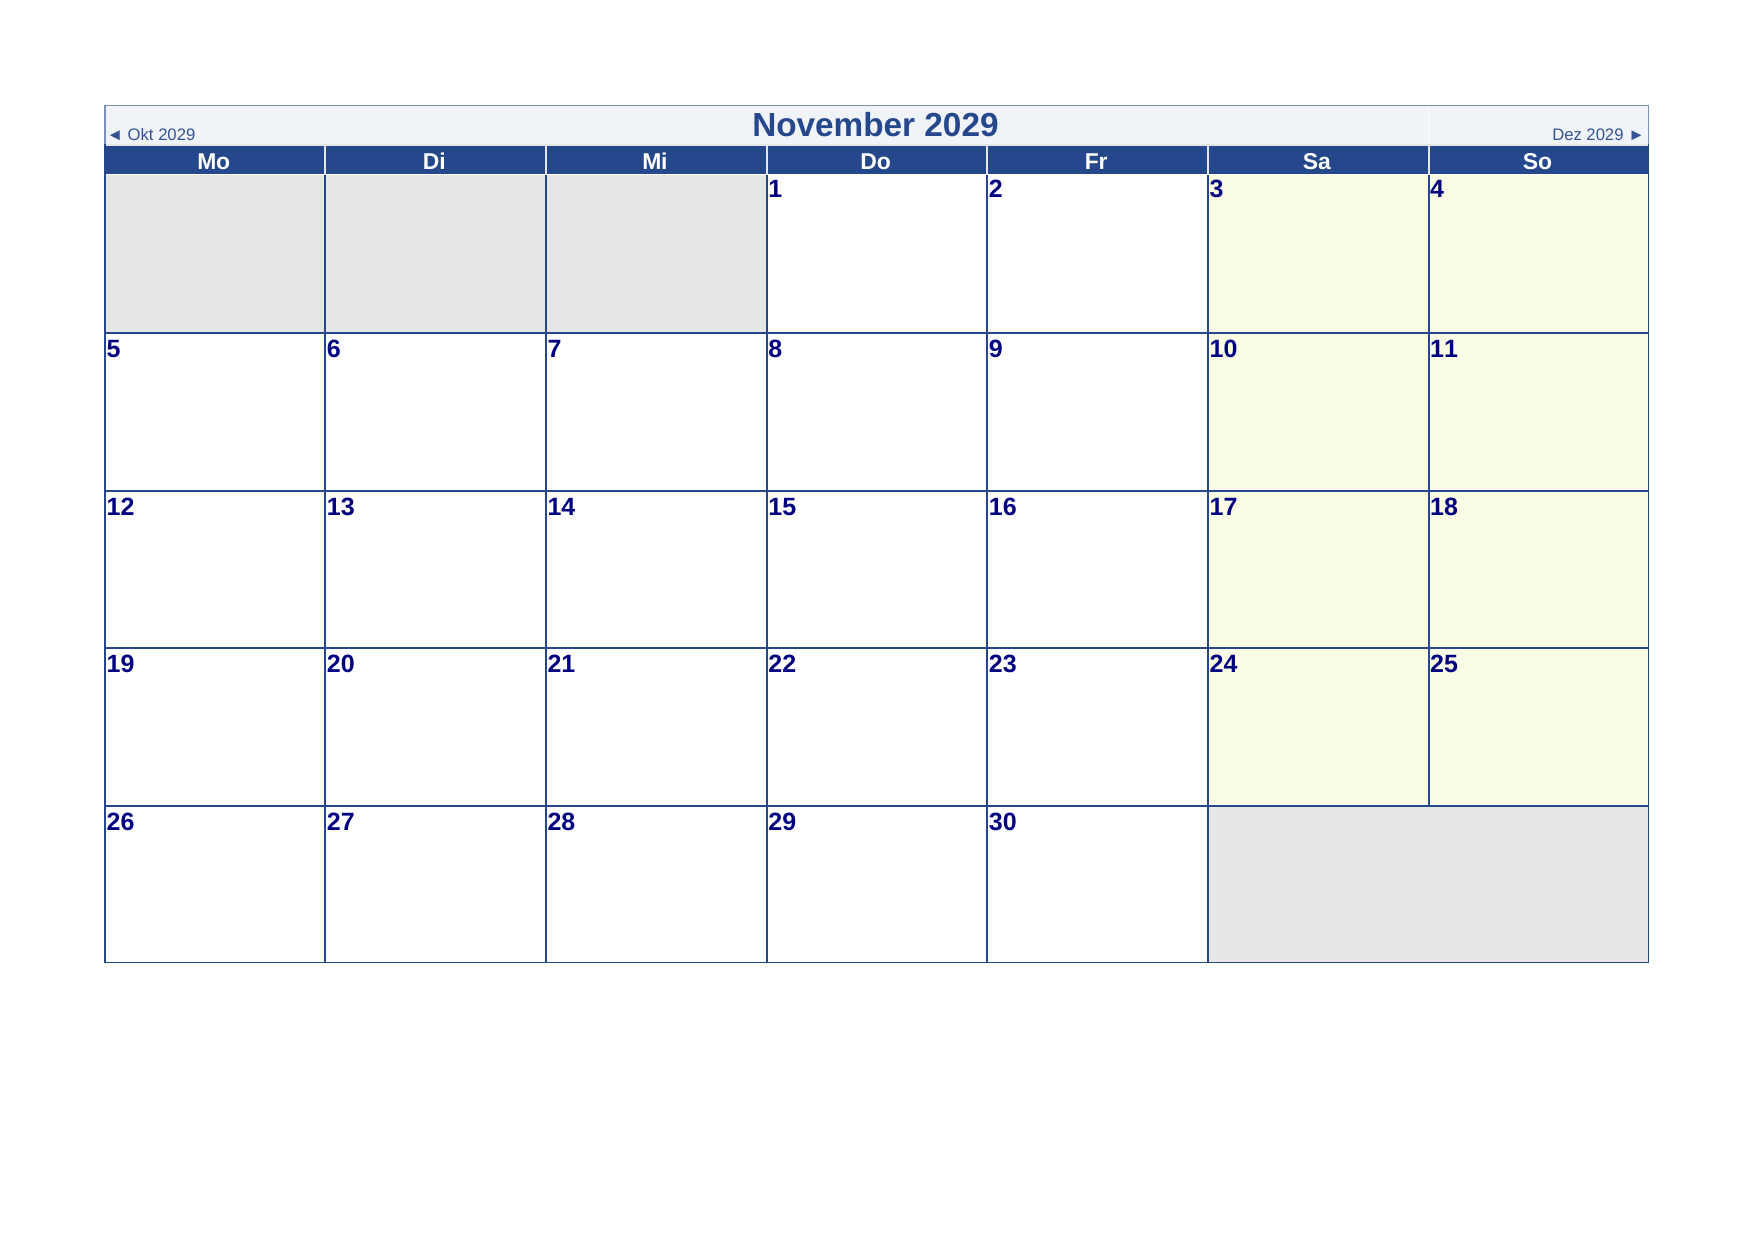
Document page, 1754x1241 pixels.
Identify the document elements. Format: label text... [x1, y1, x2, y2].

table_cell 29 [768, 807, 986, 962]
table_cell 23 [988, 649, 1207, 804]
table_cell [547, 175, 766, 332]
table_cell 12 [106, 492, 324, 647]
table_cell 25 [1430, 649, 1648, 804]
table_cell 27 [326, 807, 545, 962]
table_cell [1209, 807, 1648, 962]
table_cell Sa [1209, 146, 1428, 174]
table_cell So [1430, 146, 1648, 174]
table_cell 17 [1209, 492, 1428, 647]
table_cell 8 [768, 334, 986, 489]
table_cell 19 [106, 649, 324, 804]
table_cell 14 [547, 492, 766, 647]
table_cell [326, 175, 545, 332]
table_cell 11 [1430, 334, 1648, 489]
table_cell 20 [326, 649, 545, 804]
table_cell 10 [1209, 334, 1428, 489]
table_cell 6 [326, 334, 545, 489]
table_cell Do [768, 146, 986, 174]
table_cell 28 [547, 807, 766, 962]
table_cell 24 [1209, 649, 1428, 804]
table_cell 5 [106, 334, 324, 489]
table_cell 7 [547, 334, 766, 489]
table_header ◄ Okt 2029 [106, 106, 325, 144]
table_cell 15 [768, 492, 986, 647]
table_cell 18 [1430, 492, 1648, 647]
table_cell 21 [547, 649, 766, 804]
table_header November 2029 [325, 106, 1428, 144]
table_cell Mi [547, 146, 766, 174]
table_header Dez 2029 ► [1429, 106, 1648, 144]
table_cell [106, 175, 324, 332]
table_cell 3 [1209, 175, 1428, 332]
table_cell 26 [106, 807, 324, 962]
table_cell 2 [988, 175, 1207, 332]
table_cell 1 [768, 175, 986, 332]
table_cell Fr [988, 146, 1207, 174]
table_cell 16 [988, 492, 1207, 647]
table_cell 13 [326, 492, 545, 647]
table_cell 9 [988, 334, 1207, 489]
table_cell 22 [768, 649, 986, 804]
table_cell Mo [106, 146, 324, 174]
table_cell Di [326, 146, 545, 174]
table_cell 4 [1430, 175, 1648, 332]
table_cell 30 [988, 807, 1207, 962]
